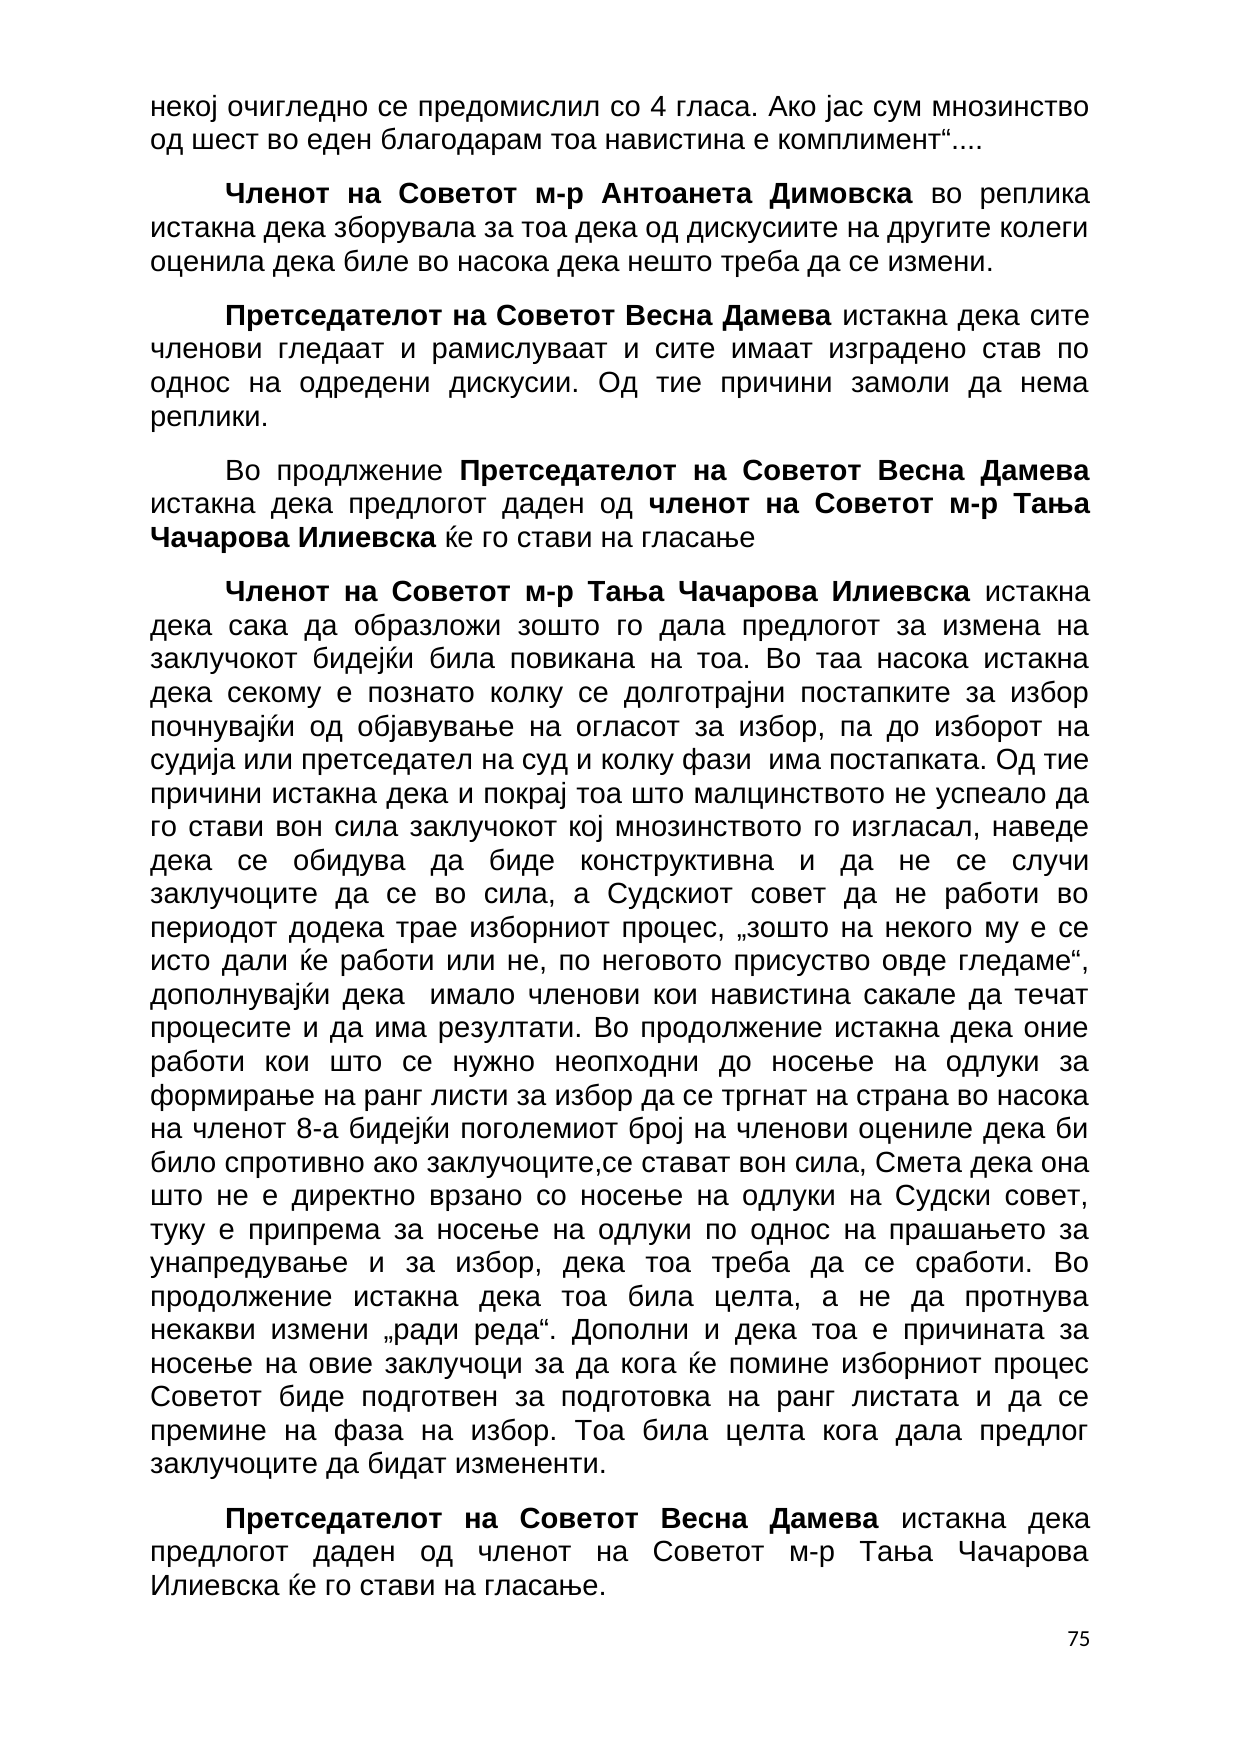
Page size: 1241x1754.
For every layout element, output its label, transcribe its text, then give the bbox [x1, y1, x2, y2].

text Членот на Советот м-р Тања Чачарова Илиевска истакна дека сака да образложи зошто го дала предлогот за измена на заклучокот бидејќи била повикана на тоа. Во таа насока истакна дека секому е познато колку се долготрајни постапките за избор почнувајќи од објавување на огласот за избор, па до изборот на судија или претседател на суд и колку фази има постапката. Од тие причини истакна дека и покрај тоа што малцинството не успеало да го стави вон сила заклучокот кој мнозинството го изгласал, наведе дека се обидува да биде конструктивна и да не се случи заклучоците да се во сила, а Судскиот совет да не работи во периодот додека трае изборниот процес, „зошто на некого му е се исто дали ќе работи или не, по неговото присуство овде гледаме“, дополнувајќи дека имало членови кои навистина сакале да течат процесите и да има резултати. Во продолжение истакна дека оние работи кои што се нужно неопходни до носење на одлуки за формирање на ранг листи за избор да се тргнат на страна во насока на членот 8-а бидејќи поголемиот број на членови оцениле дека би било спротивно ако заклучоците,се стават вон сила, Смета дека она што не е директно врзано со носење на одлуки на Судски совет, туку е припрема за носење на одлуки по однос на прашањето за унапредување и за избор, дека тоа треба да се сработи. Во продолжение истакна дека тоа била целта, а не да протнува некакви измени „ради реда“. Дополни и дека тоа е причината за носење на овие заклучоци за да кога ќе помине изборниот процес Советот биде подготвен за подготовка на ранг листата и да се премине на фаза на избор. Тоа била целта кога дала предлог заклучоците да бидат измененти. [150, 574, 1090, 1480]
text Во продлжение Претседателот на Советот Весна Дамева истакна дека предлогот даден од членот на Советот м-р Тања Чачарова Илиевска ќе го стави на гласање [150, 453, 1090, 554]
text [150, 89, 1090, 156]
text Членот на Советот м-р Антоанета Димовска во реплика истакна дека зборувала за тоа дека од дискусиите на другите колеги оценила дека биле во насока дека нешто треба да се измени. [150, 177, 1090, 277]
text Претседателот на Советот Весна Дамева истакна дека сите членови гледаат и рамислуваат и сите имаат изградено став по однос на одредени дискусии. Од тие причини замоли да нема реплики. [150, 298, 1090, 432]
text Претседателот на Советот Весна Дамева истакна дека предлогот даден од членот на Советот м-р Тања Чачарова Илиевска ќе го стави на гласање. [150, 1501, 1090, 1602]
